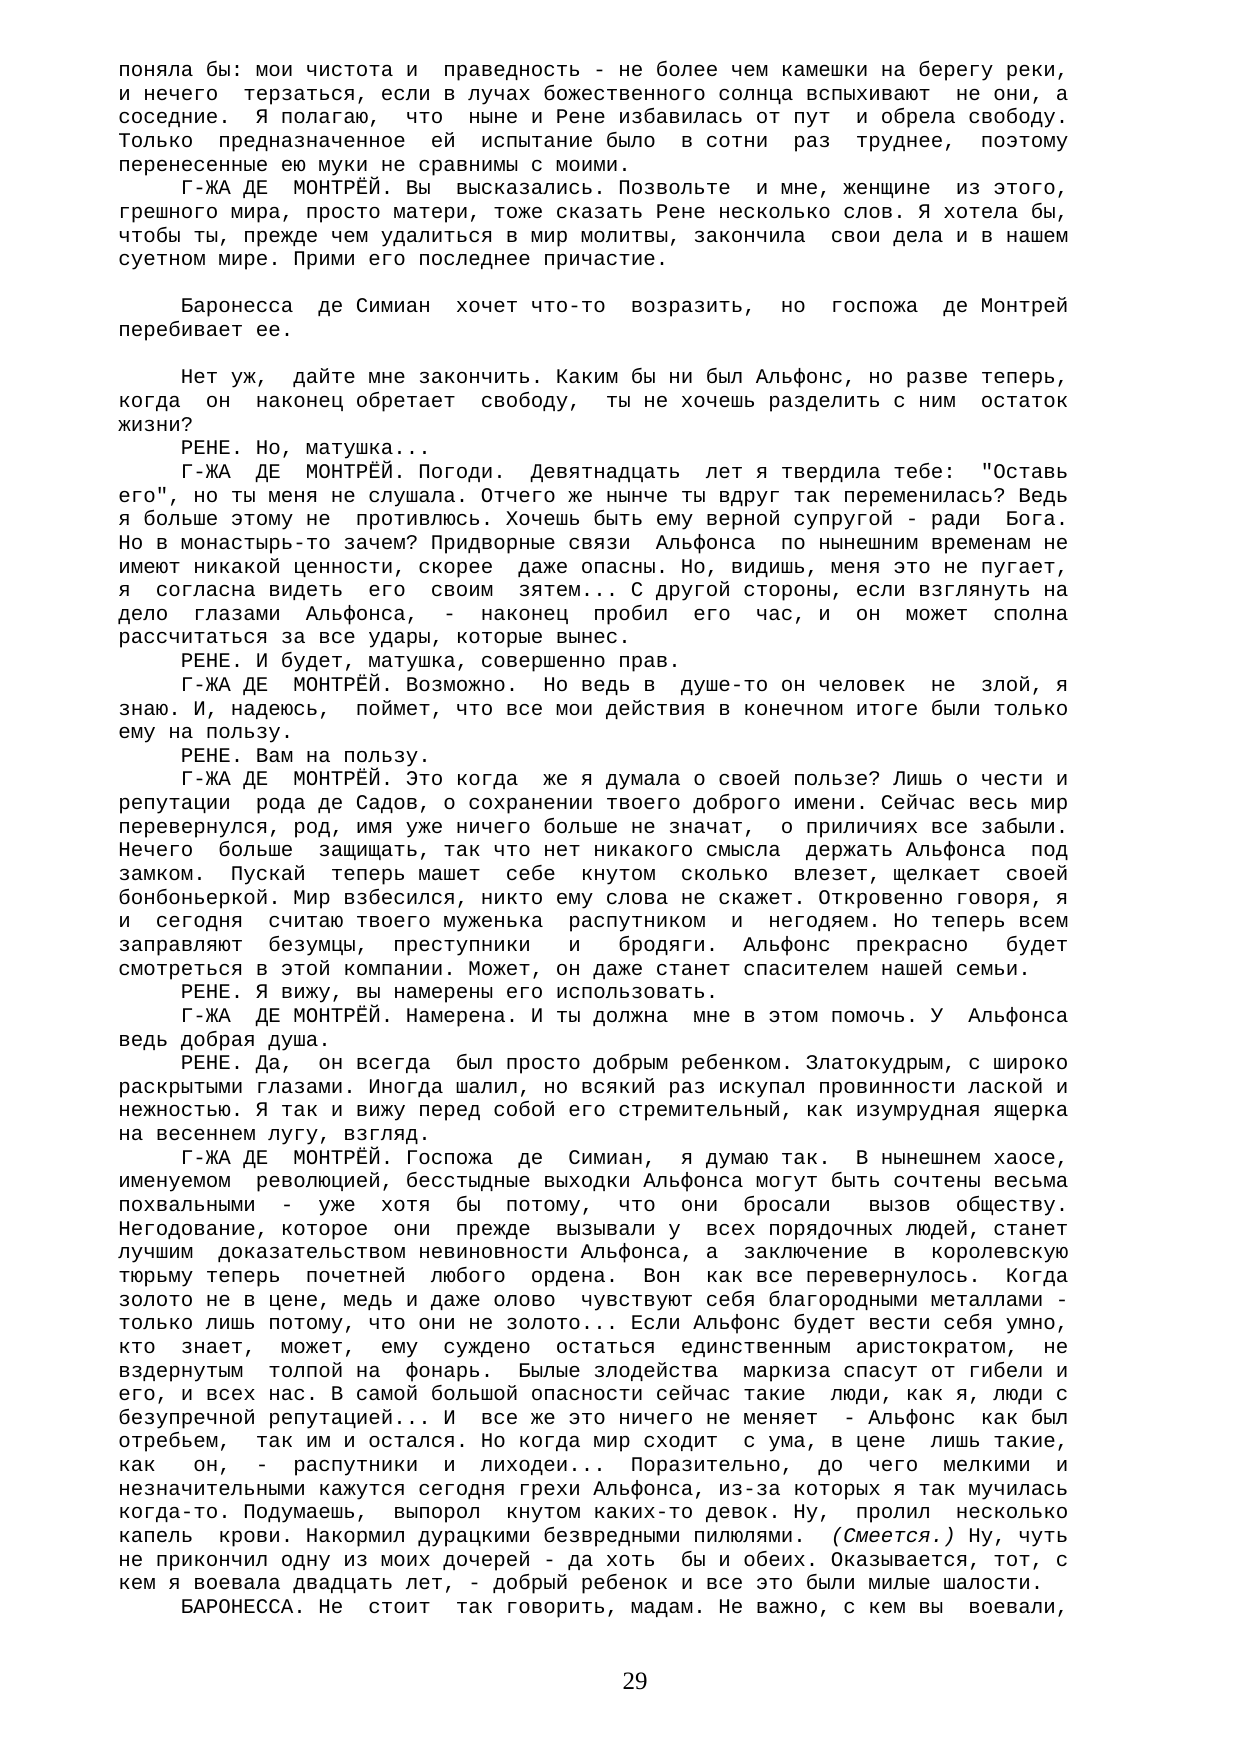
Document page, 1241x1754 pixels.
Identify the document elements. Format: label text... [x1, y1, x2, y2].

text Только предназначенное ей испытание было в сотни раз труднее, поэтому [118, 130, 1152, 154]
text отребьем, так им и остался. Но когда мир сходит с ума, в цене лишь такие, [118, 1431, 1152, 1454]
text и сегодня считаю твоего муженька распутником и негодяем. Но теперь всем [118, 910, 1152, 934]
text капель крови. Накормил дурацкими безвредными пилюлями. (Смеется.) Ну, чуть [118, 1525, 1152, 1549]
text Г-ЖА ДЕ МОНТРЁЙ. Возможно. Но ведь в душе-то он человек не злой, я [118, 674, 1152, 697]
text репутации рода де Садов, о сохранении твоего доброго имени. Сейчас весь мир [118, 792, 1152, 816]
text чтобы ты, прежде чем удалиться в мир молитвы, закончила свои дела и в нашем [118, 224, 1152, 248]
text и нечего терзаться, если в лучах божественного солнца вспыхивают не они, а [118, 83, 1152, 106]
text его, и всех нас. В самой большой опасности сейчас такие люди, как я, люди с [118, 1383, 1152, 1407]
text БАРОНЕССА. Не стоит так говорить, мадам. Не важно, с кем вы воевали, [118, 1596, 1152, 1620]
text перевернулся, род, имя уже ничего больше не значат, о приличиях все забыли. [118, 816, 1152, 839]
text имеют никакой ценности, скорее даже опасны. Но, видишь, меня это не пугает, [118, 556, 1152, 579]
text РЕНЕ. Но, матушка... [118, 437, 1152, 461]
text замком. Пускай теперь машет себе кнутом сколько влезет, щелкает своей [118, 863, 1152, 887]
text Но в монастырь-то зачем? Придворные связи Альфонса по нынешним временам не [118, 532, 1152, 556]
text его", но ты меня не слушала. Отчего же нынче ты вдруг так переменилась? Ведь [118, 485, 1152, 508]
text когда он наконец обретает свободу, ты не хочешь разделить с ним остаток [118, 390, 1152, 414]
text перебивает ее. [118, 319, 1152, 343]
text соседние. Я полагаю, что ныне и Рене избавилась от пут и обрела свободу. [118, 106, 1152, 130]
text Г-ЖА ДЕ МОНТРЁЙ. Вы высказались. Позвольте и мне, женщине из этого, [118, 177, 1152, 201]
text не прикончил одну из моих дочерей - да хоть бы и обеих. Оказывается, тот, с [118, 1549, 1152, 1572]
text рассчитаться за все удары, которые вынес. [118, 627, 1152, 650]
text заправляют безумцы, преступники и бродяги. Альфонс прекрасно будет [118, 934, 1152, 958]
text Нет уж, дайте мне закончить. Каким бы ни был Альфонс, но разве теперь, [118, 366, 1152, 390]
text я согласна видеть его своим зятем... С другой стороны, если взглянуть на [118, 579, 1152, 603]
text Г-ЖА ДЕ МОНТРЁЙ. Погоди. Девятнадцать лет я твердила тебе: "Оставь [118, 461, 1152, 485]
text Г-ЖА ДЕ МОНТРЁЙ. Это когда же я думала о своей пользе? Лишь о чести и [118, 768, 1152, 792]
text когда-то. Подумаешь, выпорол кнутом каких-то девок. Ну, пролил несколько [118, 1501, 1152, 1525]
text как он, - распутники и лиходеи... Поразительно, до чего мелкими и [118, 1454, 1152, 1478]
text золото не в цене, медь и даже олово чувствуют себя благородными металлами - [118, 1289, 1152, 1312]
text смотреться в этой компании. Может, он даже станет спасителем нашей семьи. [118, 958, 1152, 981]
text тюрьму теперь почетней любого ордена. Вон как все перевернулось. Когда [118, 1265, 1152, 1289]
text нежностью. Я так и вижу перед собой его стремительный, как изумрудная ящерка [118, 1099, 1152, 1123]
text жизни? [118, 414, 1152, 437]
text грешного мира, просто матери, тоже сказать Рене несколько слов. Я хотела бы, [118, 201, 1152, 224]
text РЕНЕ. Я вижу, вы намерены его использовать. [118, 981, 1152, 1005]
text РЕНЕ. Да, он всегда был просто добрым ребенком. Златокудрым, с широко [118, 1052, 1152, 1076]
text ведь добрая душа. [118, 1028, 1152, 1052]
text перенесенные ею муки не сравнимы с моими. [118, 154, 1152, 177]
text вздернутым толпой на фонарь. Былые злодейства маркиза спасут от гибели и [118, 1359, 1152, 1383]
text Г-ЖА ДЕ МОНТРЁЙ. Намерена. И ты должна мне в этом помочь. У Альфонса [118, 1005, 1152, 1028]
text Г-ЖА ДЕ МОНТРЁЙ. Госпожа де Симиан, я думаю так. В нынешнем хаосе, [118, 1147, 1152, 1170]
text незначительными кажутся сегодня грехи Альфонса, из-за которых я так мучилась [118, 1478, 1152, 1501]
text РЕНЕ. И будет, матушка, совершенно прав. [118, 650, 1152, 674]
text похвальными - уже хотя бы потому, что они бросали вызов обществу. [118, 1194, 1152, 1218]
text дело глазами Альфонса, - наконец пробил его час, и он может сполна [118, 603, 1152, 627]
text на весеннем лугу, взгляд. [118, 1123, 1152, 1147]
text знаю. И, надеюсь, поймет, что все мои действия в конечном итоге были только [118, 697, 1152, 721]
text именуемом революцией, бесстыдные выходки Альфонса могут быть сочтены весьма [118, 1170, 1152, 1194]
text суетном мире. Прими его последнее причастие. [118, 248, 1152, 272]
text РЕНЕ. Вам на пользу. [118, 745, 1152, 768]
text кто знает, может, ему суждено остаться единственным аристократом, не [118, 1336, 1152, 1359]
text поняла бы: мои чистота и праведность - не более чем камешки на берегу реки, [118, 59, 1152, 83]
text кем я воевала двадцать лет, - добрый ребенок и все это были милые шалости. [118, 1572, 1152, 1596]
text бонбоньеркой. Мир взбесился, никто ему слова не скажет. Откровенно говоря, я [118, 887, 1152, 910]
text Нечего больше защищать, так что нет никакого смысла держать Альфонса под [118, 839, 1152, 863]
text Негодование, которое они прежде вызывали у всех порядочных людей, станет [118, 1218, 1152, 1241]
text безупречной репутацией... И все же это ничего не меняет - Альфонс как был [118, 1407, 1152, 1431]
text лучшим доказательством невиновности Альфонса, а заключение в королевскую [118, 1241, 1152, 1265]
text я больше этому не противлюсь. Хочешь быть ему верной супругой - ради Бога. [118, 508, 1152, 532]
text Баронесса де Симиан хочет что-то возразить, но госпожа де Монтрей [118, 296, 1152, 319]
text раскрытыми глазами. Иногда шалил, но всякий раз искупал провинности лаской и [118, 1076, 1152, 1099]
text ему на пользу. [118, 721, 1152, 745]
text только лишь потому, что они не золото... Если Альфонс будет вести себя умно, [118, 1312, 1152, 1336]
